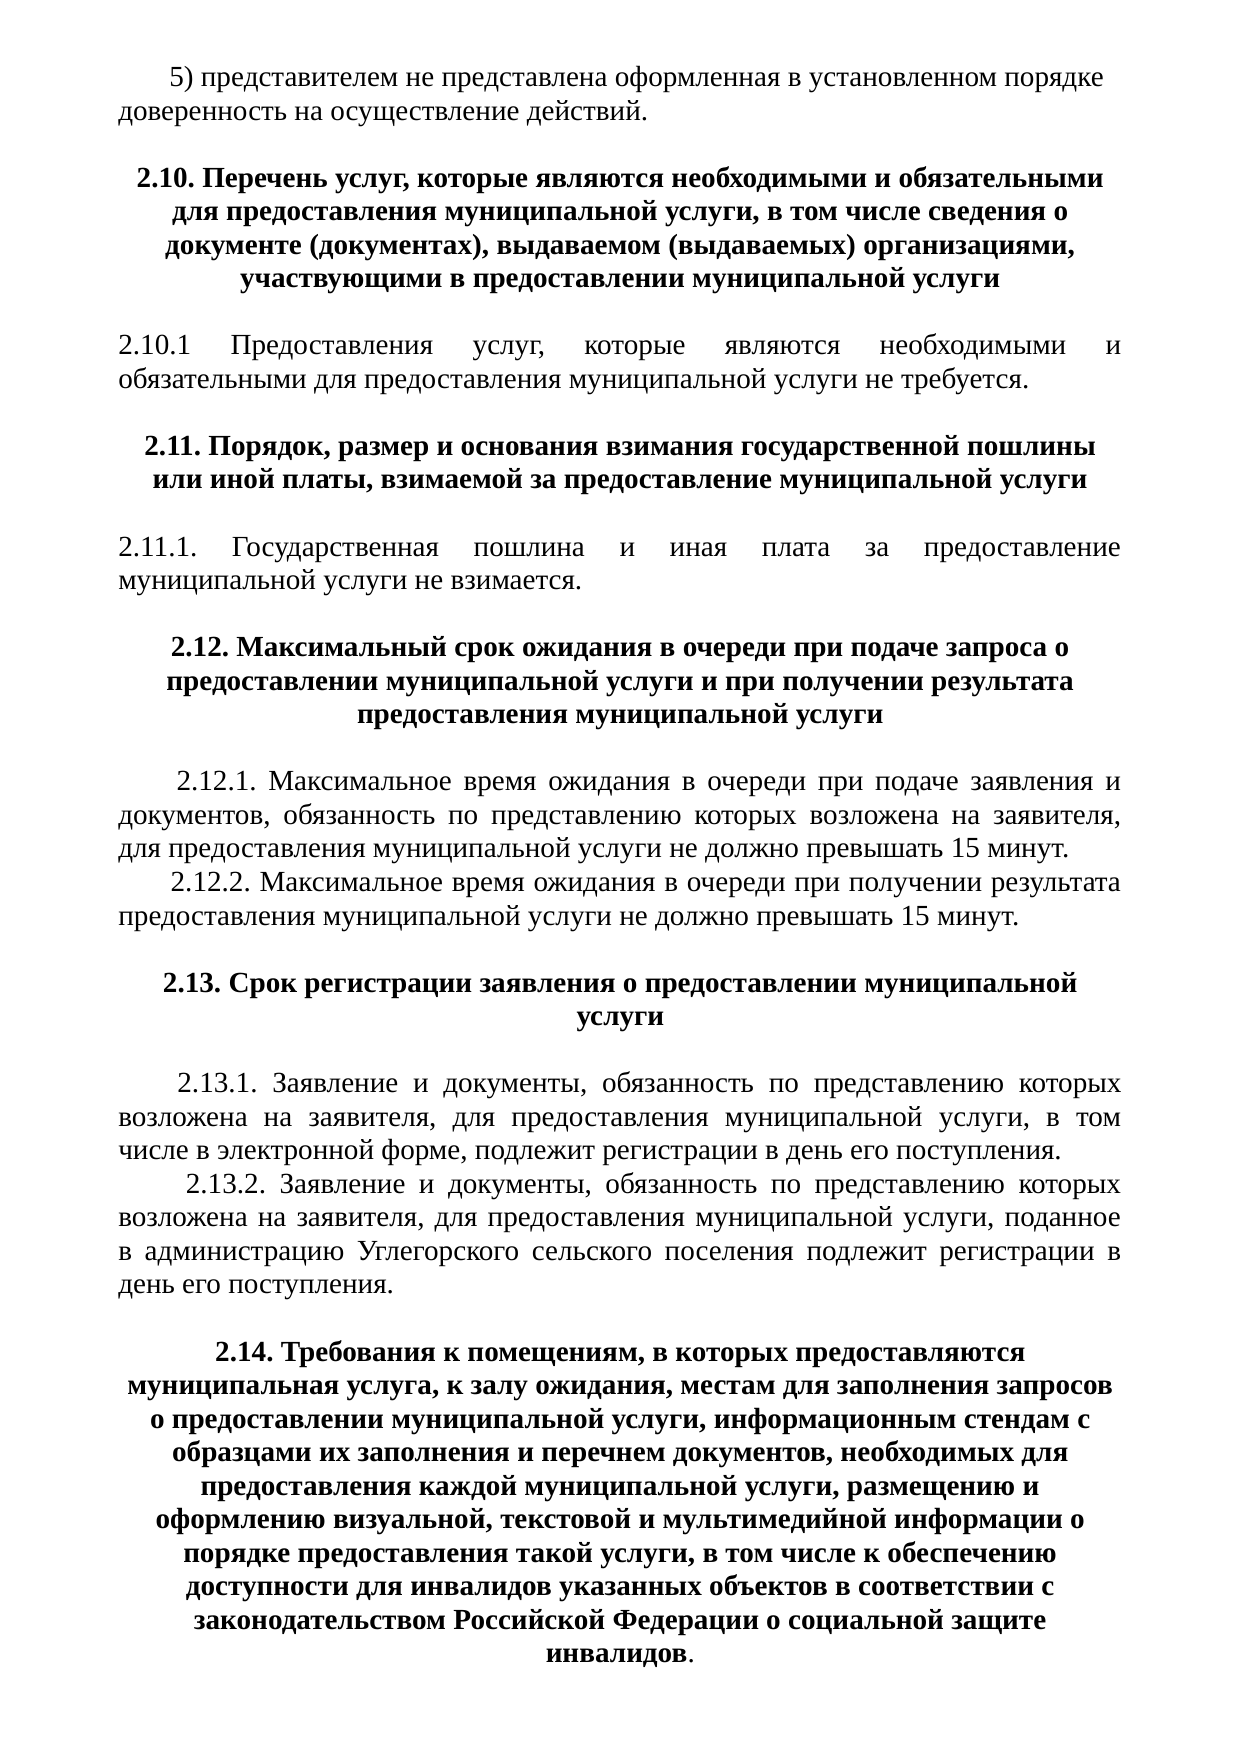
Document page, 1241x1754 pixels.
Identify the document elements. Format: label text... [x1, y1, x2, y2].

text 2.13. Срок регистрации заявления о предоставлении муниципальной услуги [118, 965, 1122, 1032]
text 2.12. Максимальный срок ожидания в очереди при подаче запроса о предоставлении муниципальной услуги и при получении результата предоставления муниципальной услуги [118, 629, 1122, 730]
text 2.10. Перечень услуг, которые являются необходимыми и обязательными для предоставления муниципальной услуги, в том числе сведения о документе (документах), выдаваемом (выдаваемых) организациями, участвующими в предоставлении муниципальной услуги [118, 160, 1122, 294]
text 5) представителем не представлена оформленная в установленном порядке доверенность на осуществление действий. [118, 59, 1122, 126]
text 2.13.1. Заявление и документы, обязанность по представлению которых возложена на заявителя, для предоставления муниципальной услуги, в том числе в электронной форме, подлежит регистрации в день его поступления. [118, 1065, 1122, 1166]
text 2.10.1 Предоставления услуг, которые являются необходимыми и обязательными для предоставления муниципальной услуги не требуется. [118, 327, 1122, 394]
text 2.14. Требования к помещениям, в которых предоставляются муниципальная услуга, к залу ожидания, местам для заполнения запросов о предоставлении муниципальной услуги, информационным стендам с образцами их заполнения и перечнем документов, необходимых для предоставления каждой муниципальной услуги, размещению и оформлению визуальной, текстовой и мультимедийной информации о порядке предоставления такой услуги, в том числе к обеспечению доступности для инвалидов указанных объектов в соответствии с законодательством Российской Федерации о социальной защите инвалидов. [118, 1334, 1122, 1669]
text 2.13.2. Заявление и документы, обязанность по представлению которых возложена на заявителя, для предоставления муниципальной услуги, поданное в администрацию Углегорского сельского поселения подлежит регистрации в день его поступления. [118, 1166, 1122, 1300]
text 2.11. Порядок, размер и основания взимания государственной пошлины или иной платы, взимаемой за предоставление муниципальной услуги [118, 428, 1122, 495]
text 2.11.1. Государственная пошлина и иная плата за предоставление муниципальной услуги не взимается. [118, 529, 1122, 596]
text 2.12.1. Максимальное время ожидания в очереди при подаче заявления и документов, обязанность по представлению которых возложена на заявителя, для предоставления муниципальной услуги не должно превышать 15 минут. [118, 763, 1122, 864]
text 2.12.2. Максимальное время ожидания в очереди при получении результата предоставления муниципальной услуги не должно превышать 15 минут. [118, 864, 1122, 931]
